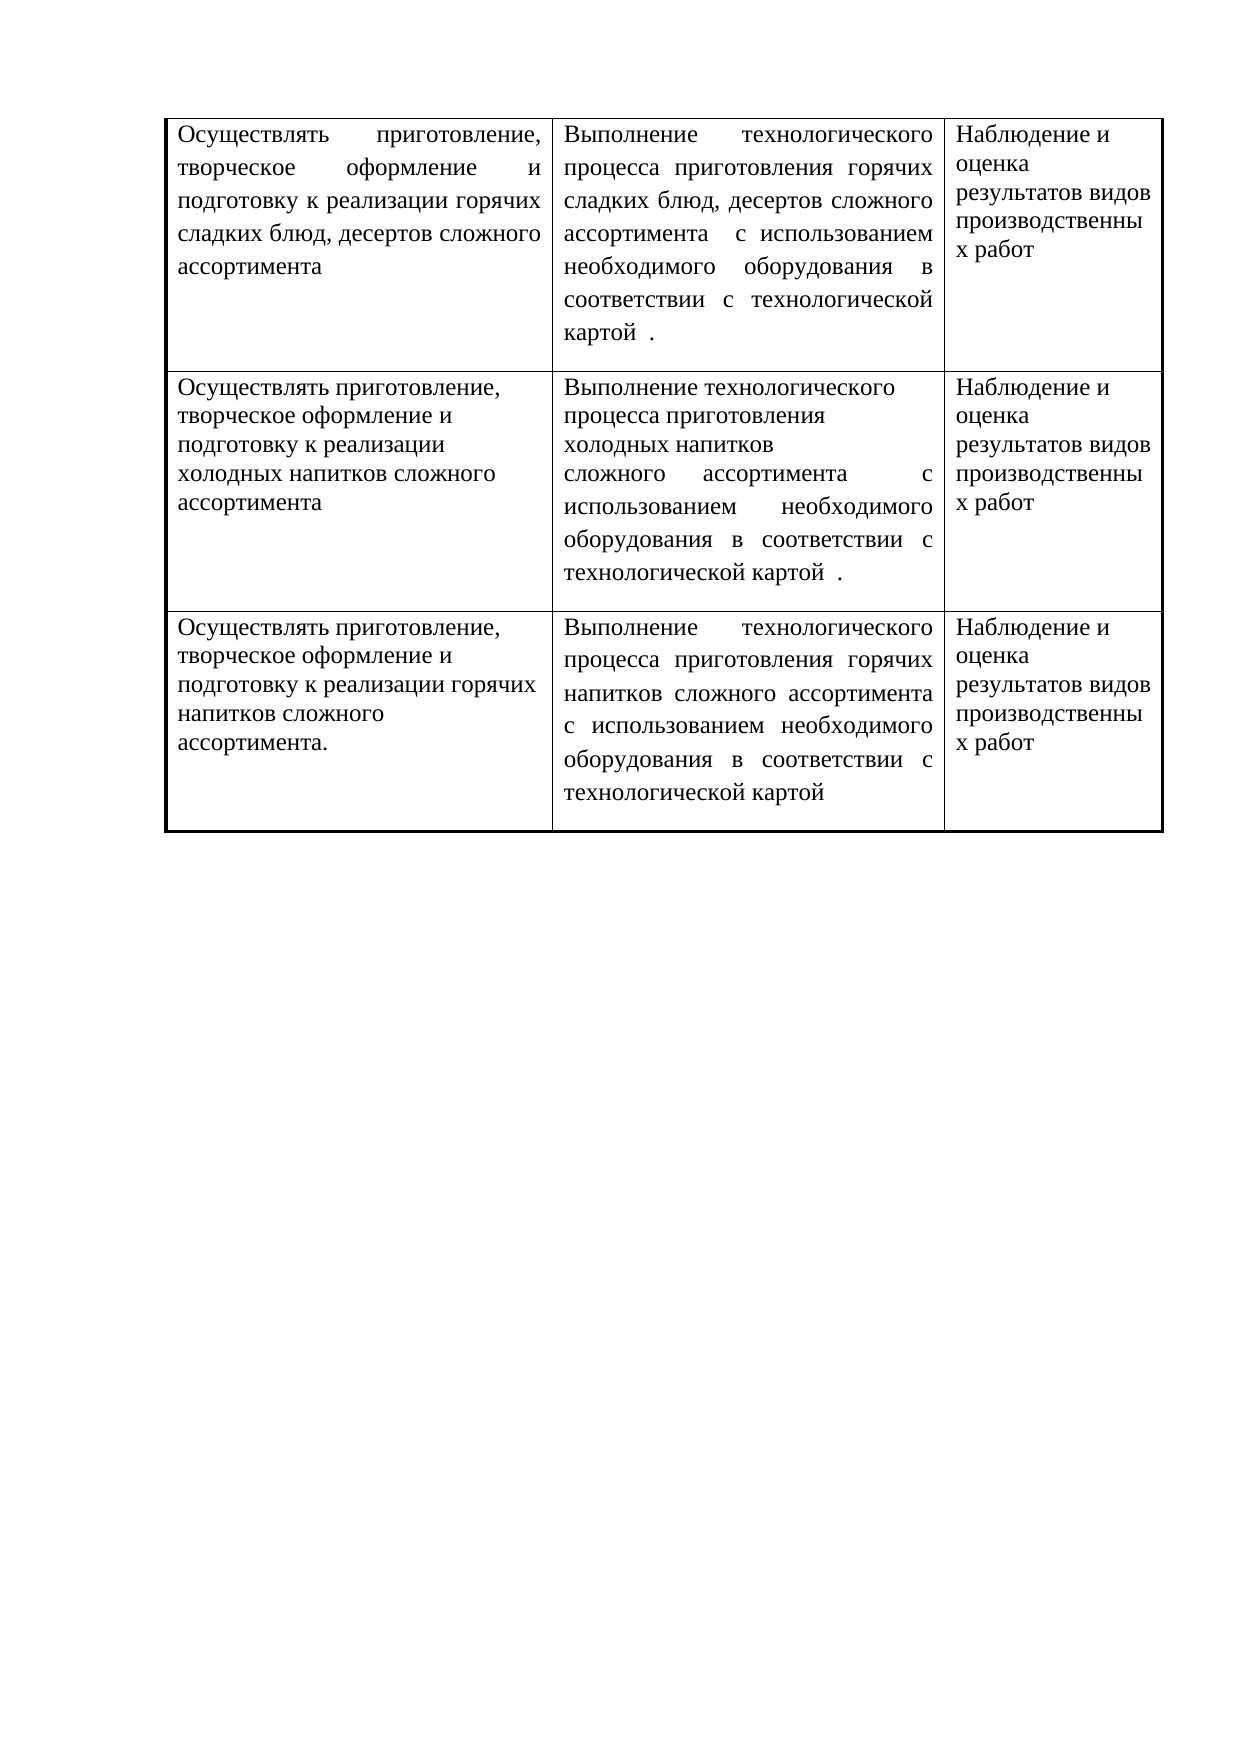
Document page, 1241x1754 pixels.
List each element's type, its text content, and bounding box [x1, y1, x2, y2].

table_cell Выполнение технологического процесса приготовления холодных напитков сложного ассортимента с использованием необходимого оборудования в соответствии с технологической картой . [553, 372, 944, 611]
table_cell Выполнение технологического процесса приготовления горячих сладких блюд, десертов сложного ассортимента с использованием необходимого оборудования в соответствии с технологической картой . [553, 119, 944, 371]
table_cell Осуществлять приготовление, творческое оформление и подготовку к реализации горячих сладких блюд, десертов сложного ассортимента [168, 119, 552, 371]
table_cell Осуществлять приготовление, творческое оформление и подготовку к реализации горячих напитков сложного ассортимента. [168, 612, 552, 830]
table_cell Наблюдение и оценка результатов видов производственных работ [945, 612, 1161, 830]
table_cell Осуществлять приготовление, творческое оформление и подготовку к реализации холодных напитков сложного ассортимента [168, 372, 552, 611]
table_cell Наблюдение и оценка результатов видов производственных работ [945, 372, 1161, 611]
table_cell Выполнение технологического процесса приготовления горячих напитков сложного ассортимента с использованием необходимого оборудования в соответствии с технологической картой [553, 612, 944, 830]
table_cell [945, 119, 1161, 371]
